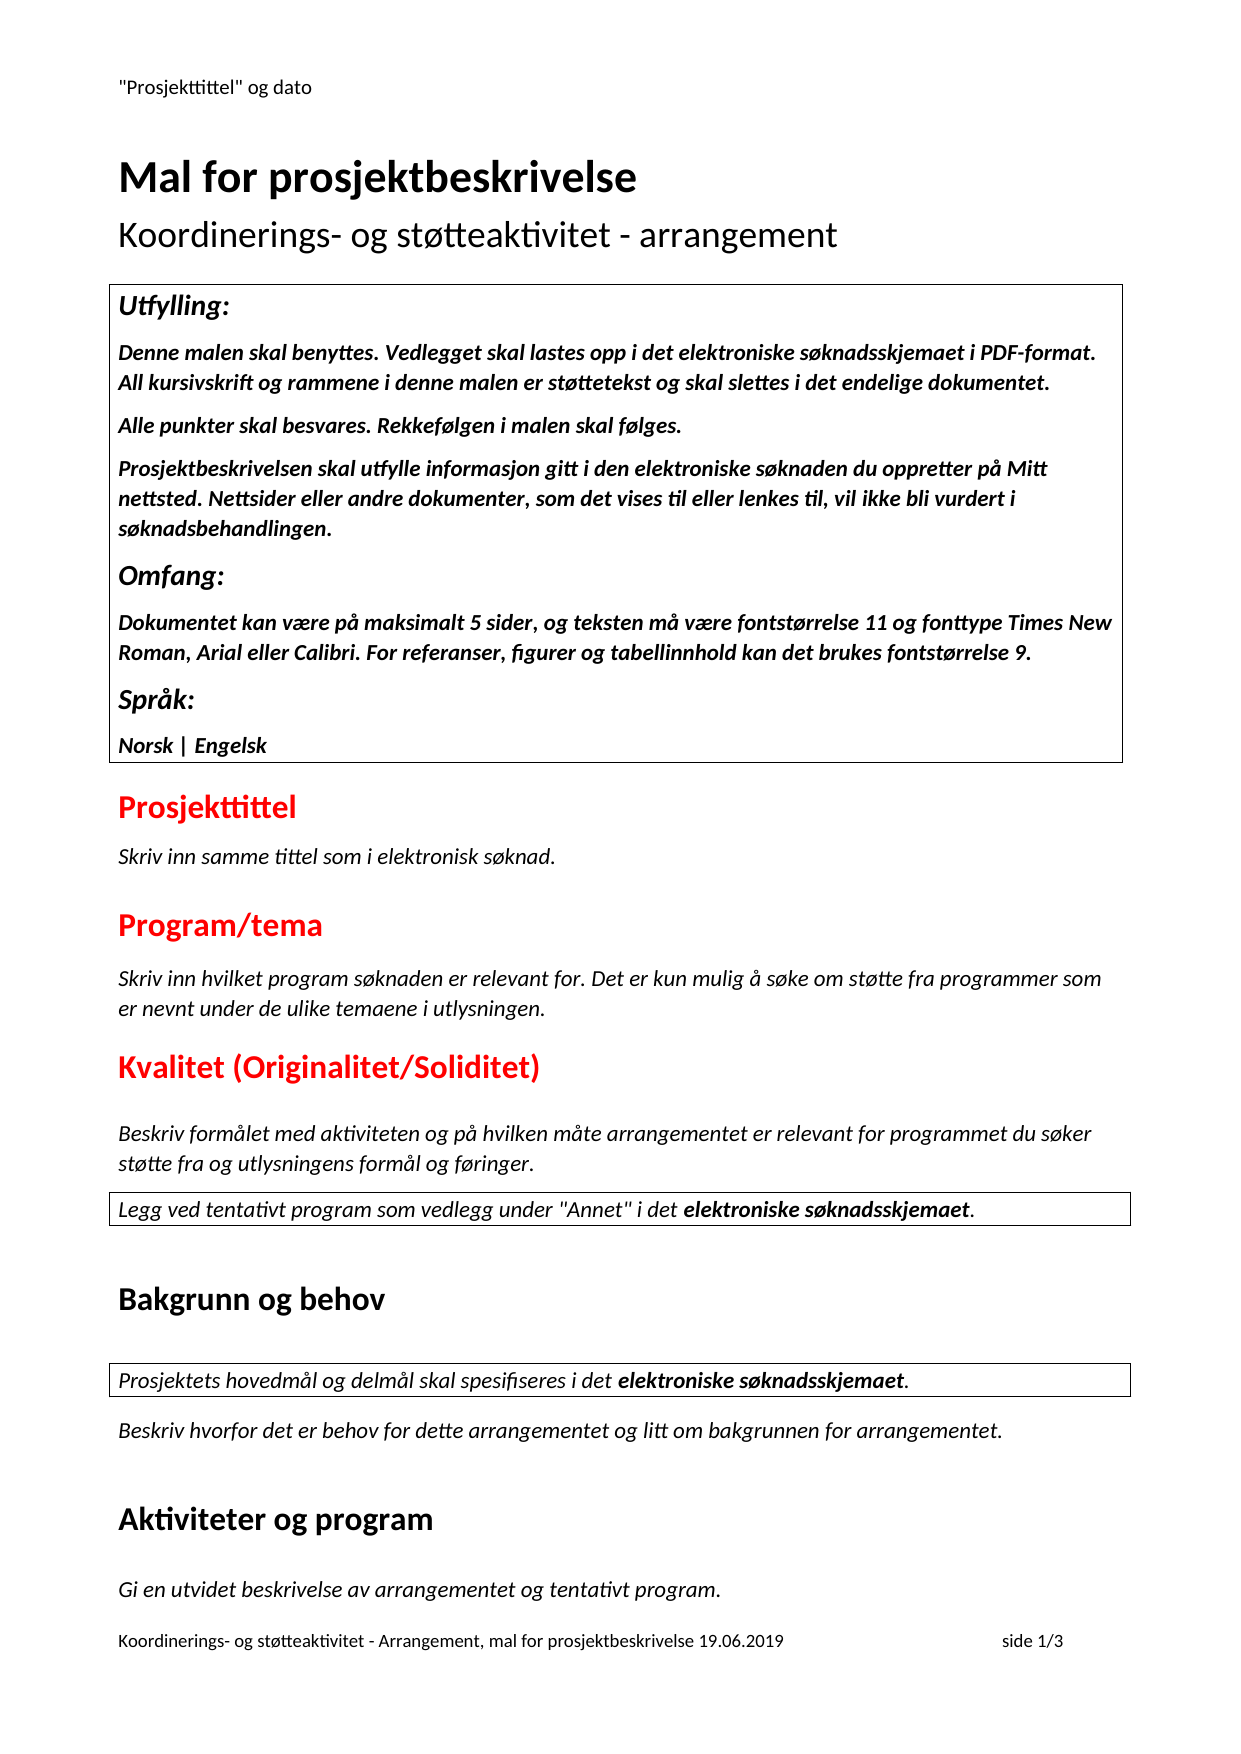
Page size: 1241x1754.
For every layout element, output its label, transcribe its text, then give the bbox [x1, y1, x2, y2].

text Gi en utvidet beskrivelse av arrangementet og tentativt program. [118, 1575, 1122, 1603]
text Alle punkter skal besvares. Rekkefølgen i malen skal følges. [110, 408, 1122, 439]
text Aktiviteter og program [118, 1498, 1122, 1538]
text Skriv inn samme tittel som i elektronisk søknad. Program/tema [118, 842, 1122, 944]
text Beskriv hvorfor det er behov for dette arrangementet og litt om bakgrunnen for arrangementet. [118, 1416, 1122, 1474]
text Språk: [110, 678, 1122, 716]
text Mal for prosjektbeskrivelse Koordinerings- og støtteaktivitet - arrangement [118, 148, 1122, 256]
text Dokumentet kan være på maksimalt 5 sider, og teksten må være fontstørrelse 11 og fonttype Times New Roman, Arial eller Calibri. For referanser, figurer og tabellinnhold kan det brukes fontstørrelse 9. [110, 605, 1122, 666]
text Kvalitet (Originalitet/Soliditet) Beskriv formålet med aktiviteten og på hvilken måte arrangementet er relevant for programmet du søker støtte fra og utlysningens formål og føringer. [118, 1046, 1122, 1177]
text Prosjektets hovedmål og delmål skal spesifiseres i det elektroniske søknadsskjemaet. [110, 1364, 1130, 1396]
text Legg ved tentativt program som vedlegg under "Annet" i det elektroniske søknadsskjemaet. [110, 1193, 1130, 1225]
text Skriv inn hvilket program søknaden er relevant for. Det er kun mulig å søke om støtte fra programmer som er nevnt under de ulike temaene i utlysningen. [118, 964, 1122, 1023]
text Norsk | Engelsk [110, 728, 1122, 762]
text Prosjekttittel [118, 786, 1122, 827]
text Utfylling: [110, 285, 1122, 323]
text Bakgrunn og behov [118, 1249, 1122, 1348]
text Denne malen skal benyttes. Vedlegget skal lastes opp i det elektroniske søknadsskjemaet i PDF-format. All kursivskrift og rammene i denne malen er støttetekst og skal slettes i det endelige dokumentet. [110, 335, 1122, 396]
text Omfang: [110, 554, 1122, 592]
text Prosjektbeskrivelsen skal utfylle informasjon gitt i den elektroniske søknaden du oppretter på Mitt nettsted. Nettsider eller andre dokumenter, som det vises til eller lenkes til, vil ikke bli vurdert i søknadsbehandlingen. [110, 451, 1122, 542]
